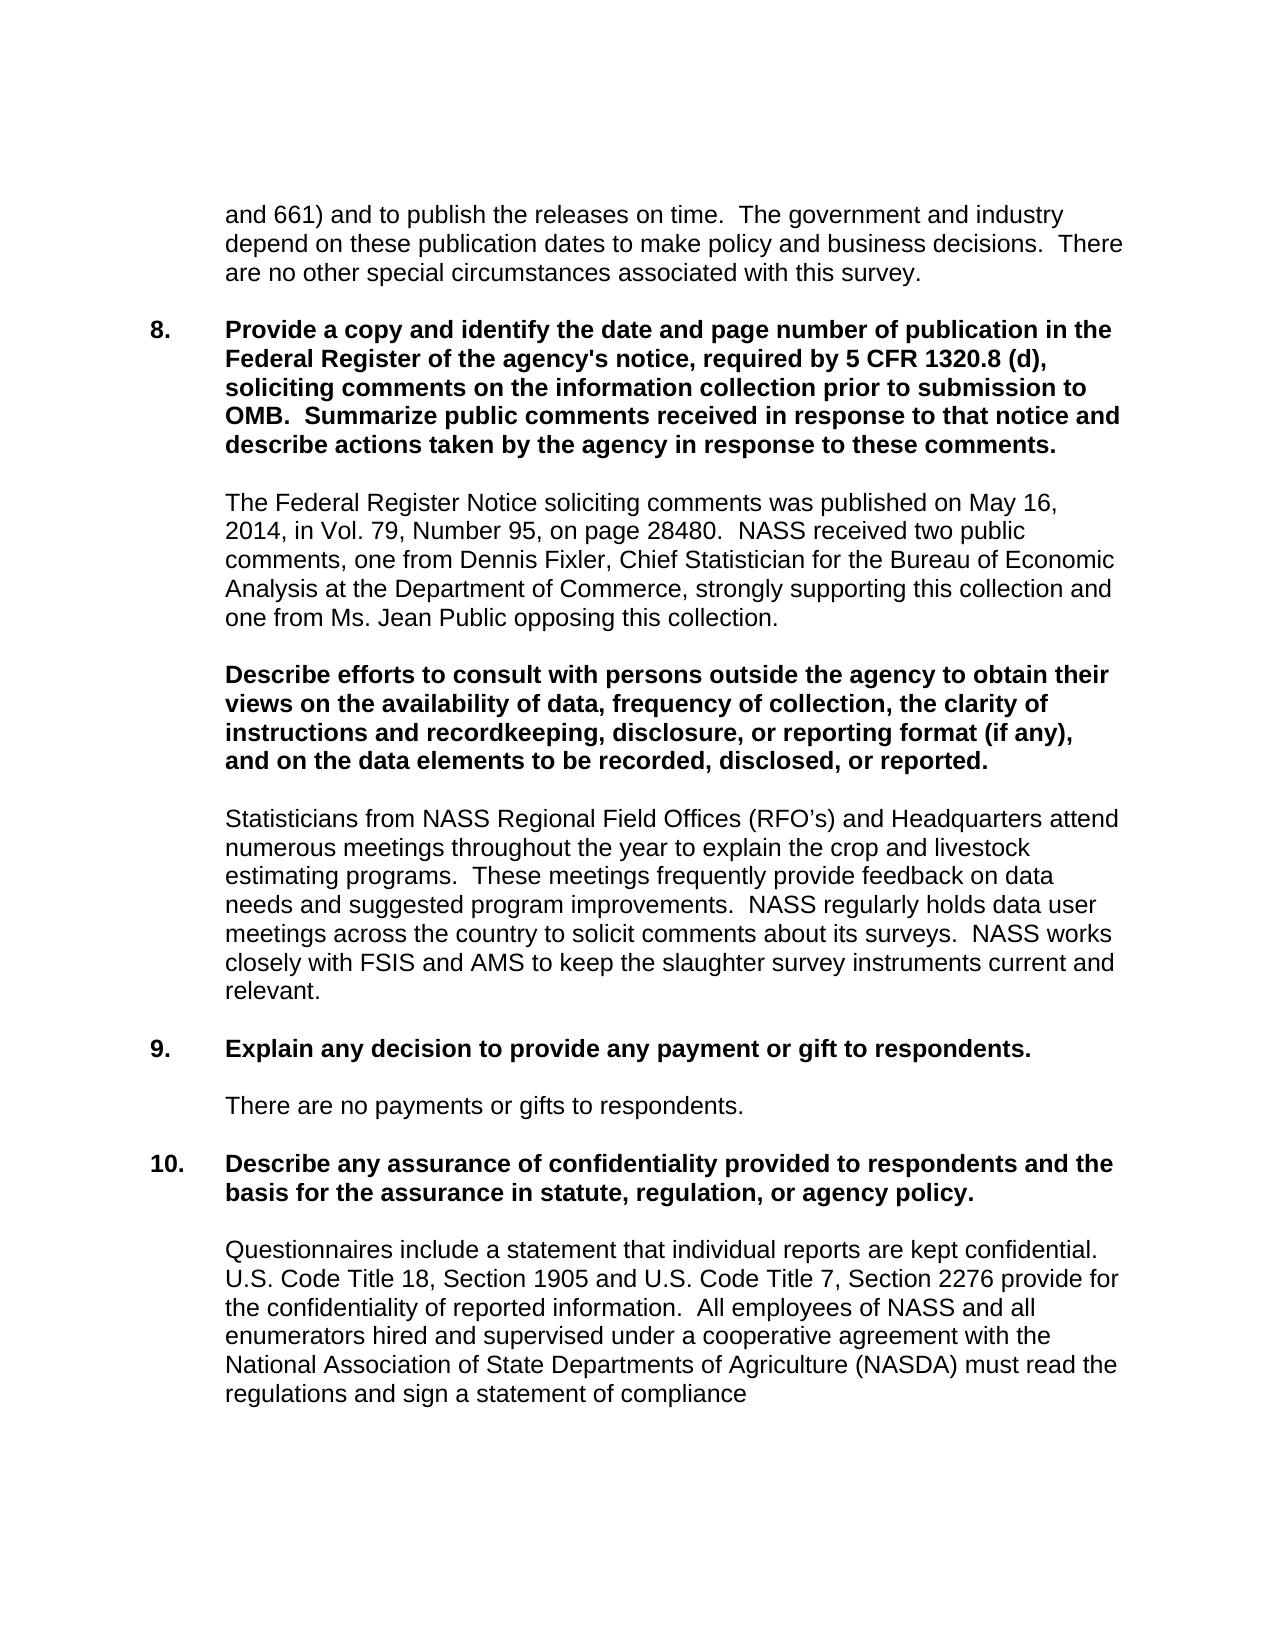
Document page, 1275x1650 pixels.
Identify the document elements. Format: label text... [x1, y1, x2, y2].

text 8. Provide a copy and identify the date and page number of publication in the Federal Register of the agency's notice, required by 5 CFR 1320.8 (d), soliciting comments on the information collection prior to submission to OMB. Summarize public comments received in response to that notice and describe actions taken by the agency in response to these comments. [150, 315, 1125, 459]
text There are no payments or gifts to respondents. [225, 1091, 1125, 1120]
text 9. Explain any decision to provide any payment or gift to respondents. [150, 1034, 1125, 1062]
text 10. Describe any assurance of confidentiality provided to respondents and the basis for the assurance in statute, regulation, or agency policy. [150, 1149, 1125, 1206]
text Statisticians from NASS Regional Field Offices (RFO’s) and Headquarters attend numerous meetings throughout the year to explain the crop and livestock estimating programs. These meetings frequently provide feedback on data needs and suggested program improvements. NASS regularly holds data user meetings across the country to solicit comments about its surveys. NASS works closely with FSIS and AMS to keep the slaughter survey instruments current and relevant. [225, 804, 1125, 1005]
text The Federal Register Notice soliciting comments was published on May 16, 2014, in Vol. 79, Number 95, on page 28480. NASS received two public comments, one from Dennis Fixler, Chief Statistician for the Bureau of Economic Analysis at the Department of Commerce, strongly supporting this collection and one from Ms. Jean Public opposing this collection. [225, 487, 1125, 631]
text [225, 200, 1125, 286]
text Describe efforts to consult with persons outside the agency to obtain their views on the availability of data, frequency of collection, the clarity of instructions and recordkeeping, disclosure, or reporting format (if any), and on the data elements to be recorded, disclosed, or reported. [225, 660, 1125, 775]
text Questionnaires include a statement that individual reports are kept confidential. U.S. Code Title 18, Section 1905 and U.S. Code Title 7, Section 2276 provide for the confidentiality of reported information. All employees of NASS and all enumerators hired and supervised under a cooperative agreement with the National Association of State Departments of Agriculture (NASDA) must read the regulations and sign a statement of compliance [225, 1235, 1125, 1407]
